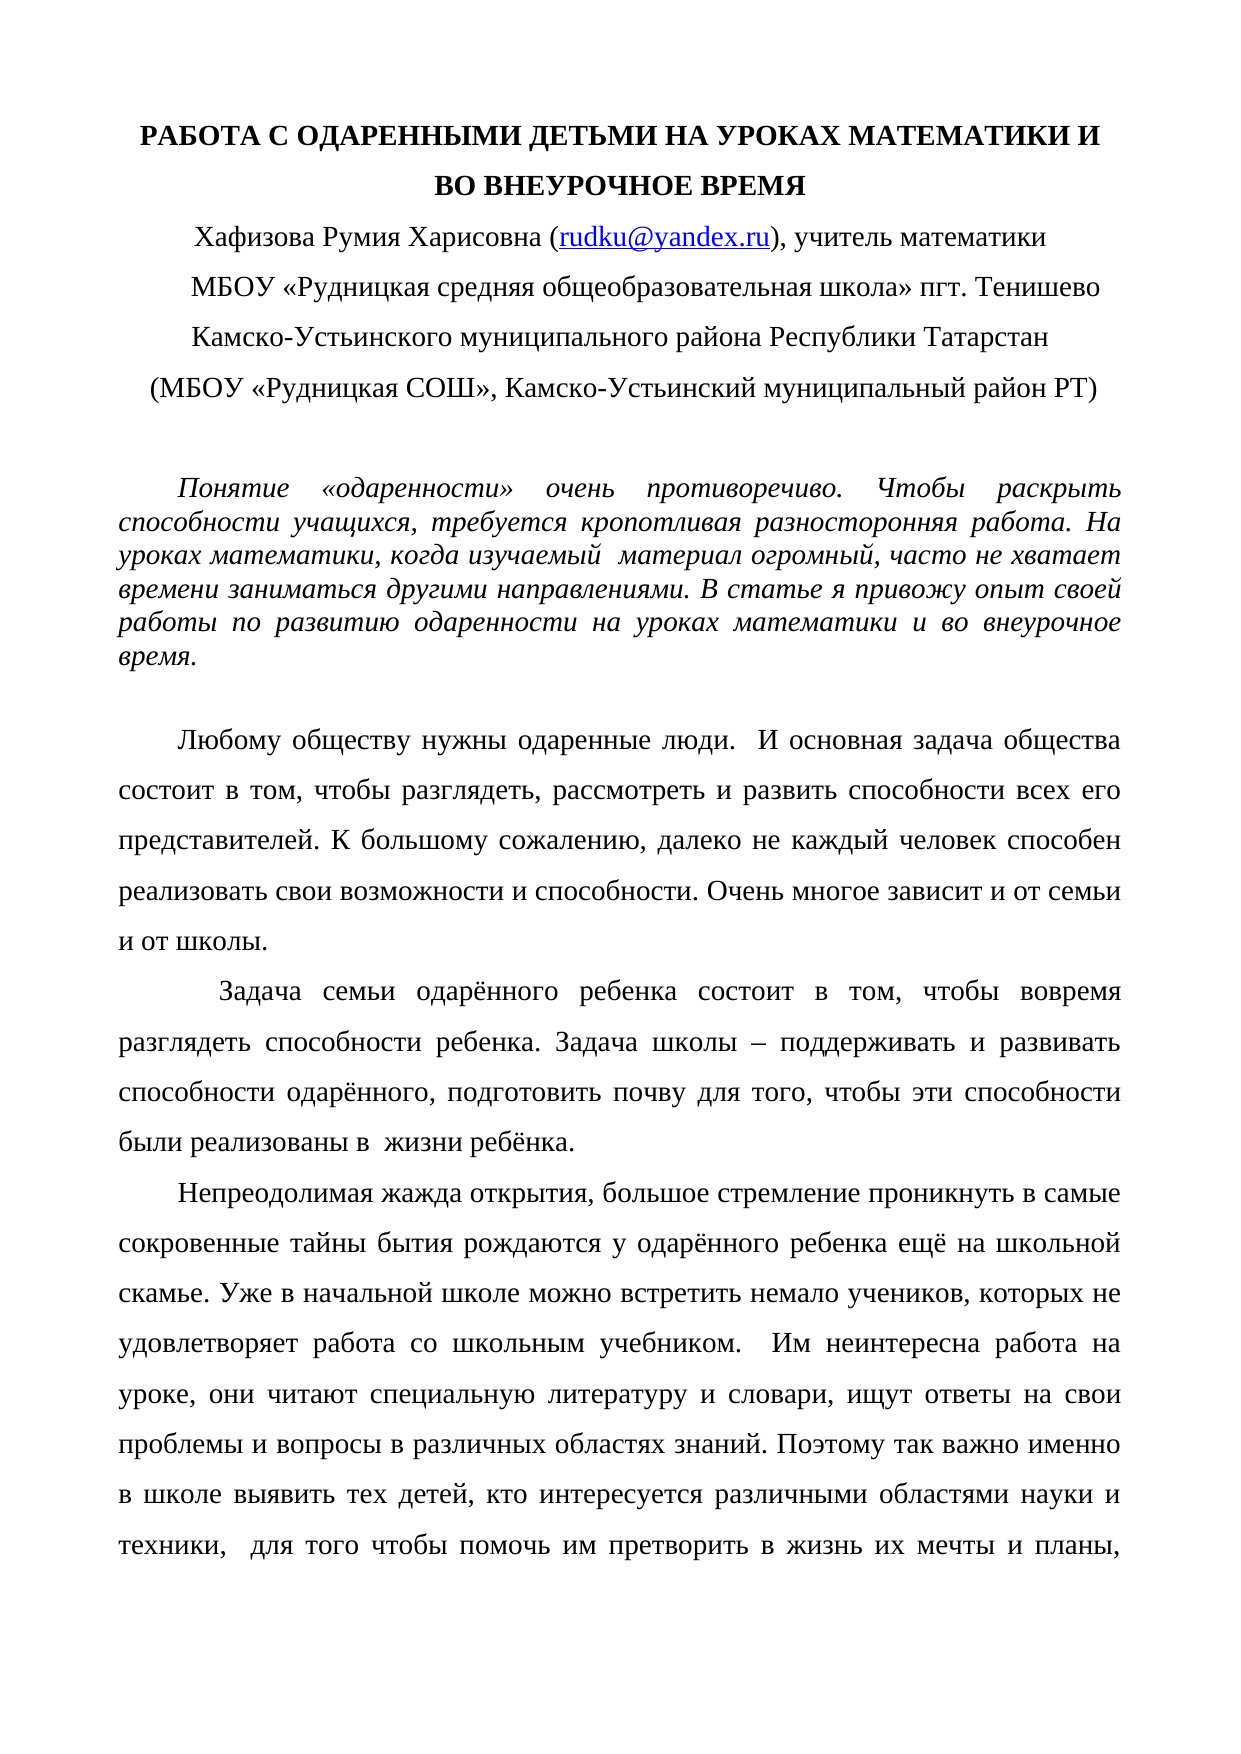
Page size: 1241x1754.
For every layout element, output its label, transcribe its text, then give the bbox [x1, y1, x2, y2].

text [118, 1175, 1122, 1560]
text Понятие «одаренности» очень противоречиво. Чтобы раскрыть способности учащихся, требуется кропотливая разносторонняя работа. На уроках математики, когда изучаемый материал огромный, часто не хватает времени заниматься другими направлениями. В статье я привожу опыт своей работы по развитию одаренности на уроках математики и во внеурочное время. [118, 470, 1122, 672]
text Хафизова Румия Харисовна (rudku@yandex.ru), учитель математики [118, 219, 1122, 252]
text РАБОТА С ОДАРЕННЫМИ ДЕТЬМИ НА УРОКАХ МАТЕМАТИКИ И ВО ВНЕУРОЧНОЕ ВРЕМЯ [118, 118, 1122, 202]
text (МБОУ «Рудницкая СОШ», Камско-Устьинский муниципальный район РТ) [118, 370, 1122, 403]
text Любому обществу нужны одаренные люди. И основная задача общества состоит в том, чтобы разглядеть, рассмотреть и развить способности всех его представителей. К большому сожалению, далеко не каждый человек способен реализовать свои возможности и способности. Очень многое зависит и от семьи и от школы. [118, 722, 1122, 957]
text Задача семьи одарённого ребенка состоит в том, чтобы вовремя разглядеть способности ребенка. Задача школы – поддерживать и развивать способности одарённого, подготовить почву для того, чтобы эти способности были реализованы в жизни ребёнка. [118, 973, 1122, 1158]
text МБОУ «Рудницкая средняя общеобразовательная школа» пгт. Тенишево Камско-Устьинского муниципального района Республики Татарстан [118, 269, 1122, 353]
